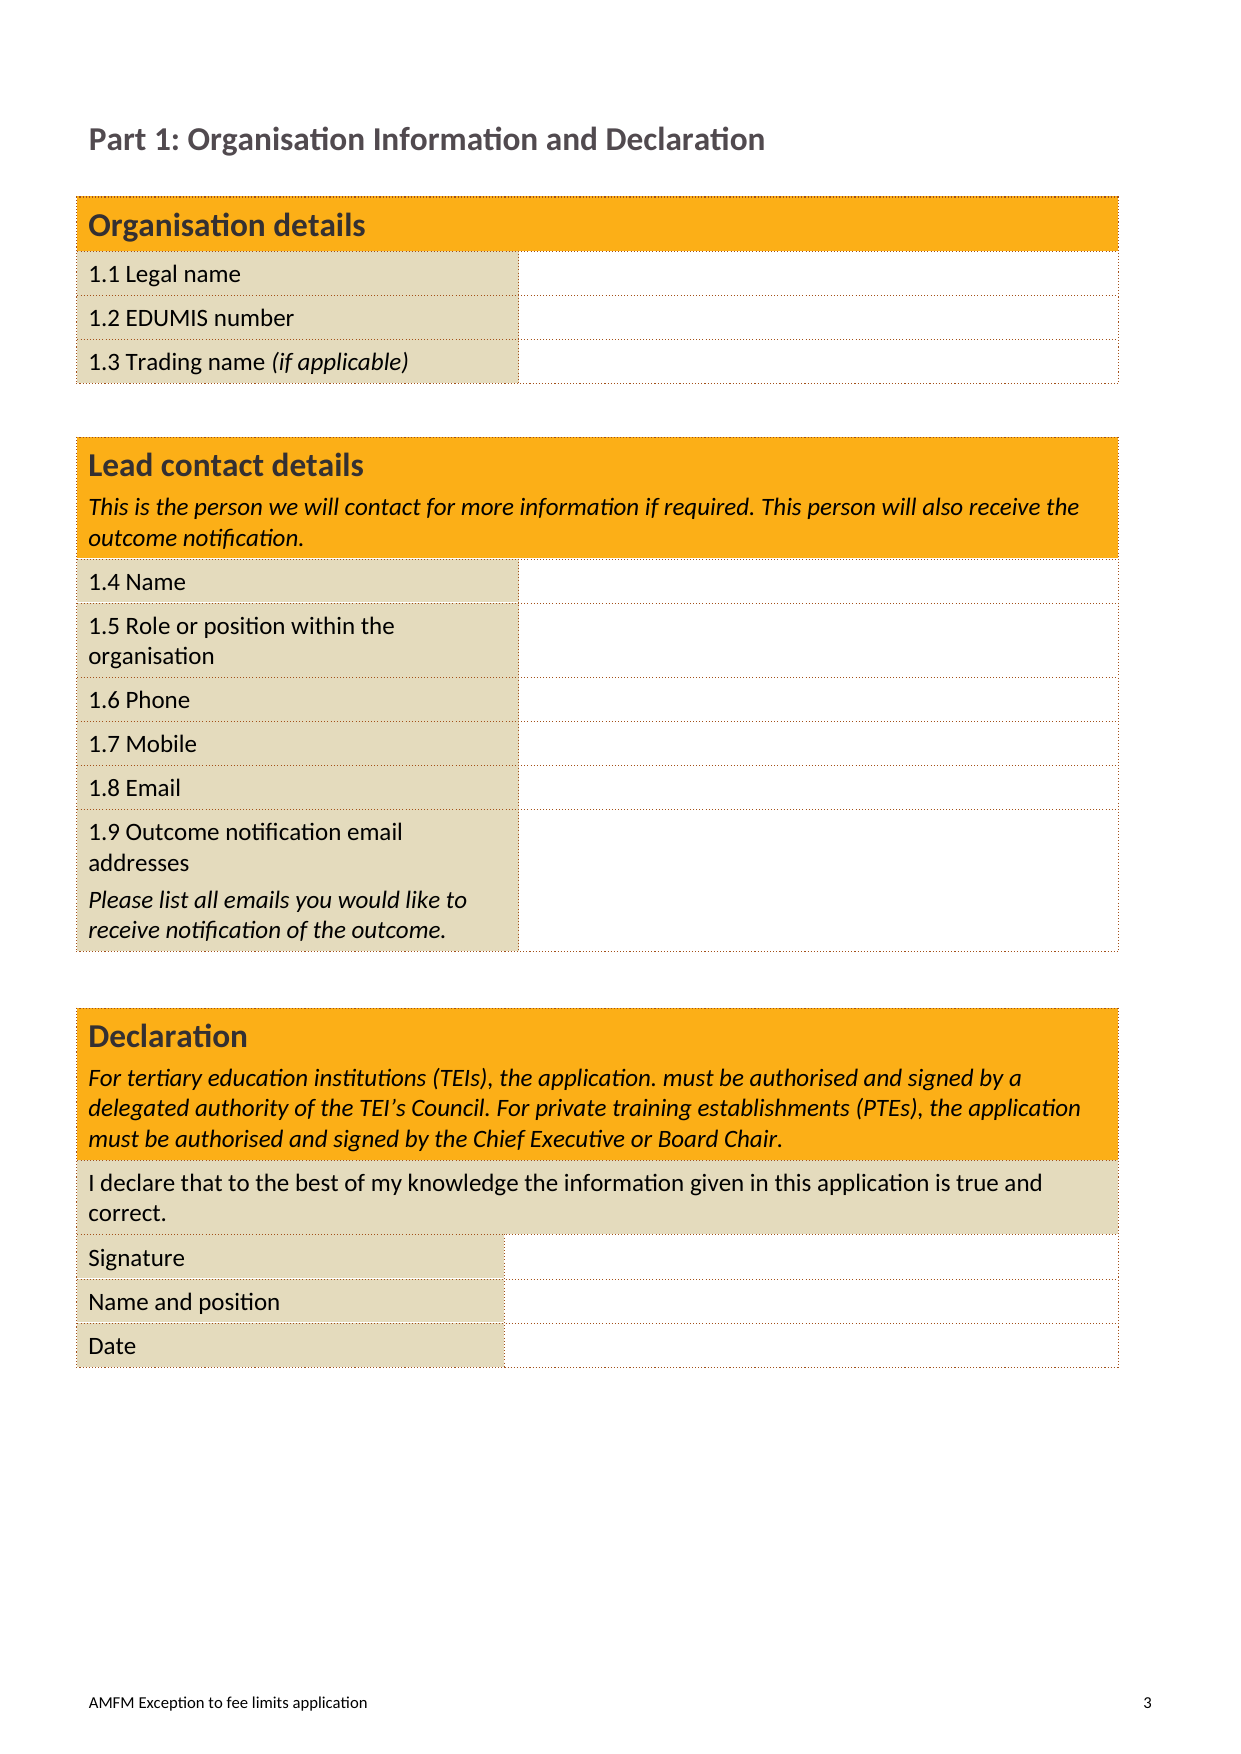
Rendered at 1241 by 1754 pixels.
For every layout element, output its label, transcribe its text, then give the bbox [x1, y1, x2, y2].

table_cell I declare that to the best of my knowledge the information given in this application is true and correct. [77, 1160, 1118, 1234]
table_cell 1.4 Name [77, 559, 519, 602]
table_cell 1.9 Outcome notification email addresses Please list all emails you would like to receive notification of the outcome. [77, 809, 519, 951]
table_header Declaration For tertiary education institutions (TEIs), the application. must be authorised and signed by a delegated authority of the TEI’s Council. For private training establishments (PTEs), the application must be authorised and signed by the Chief Executive or Board Chair. [77, 1008, 1118, 1160]
table_cell [505, 1323, 1118, 1367]
table_cell 1.6 Phone [77, 677, 519, 721]
table_cell [519, 721, 1118, 765]
table_cell 1.7 Mobile [77, 721, 519, 765]
table_cell Name and position [77, 1279, 504, 1322]
table_cell 1.1 Legal name [77, 251, 519, 295]
table_cell [519, 295, 1118, 339]
table_cell [519, 251, 1118, 295]
table_cell 1.8 Email [77, 765, 519, 809]
table_header Organisation details [77, 196, 1118, 251]
subtitle Part 1: Organisation Information and Declaration [89, 118, 1152, 159]
table_cell [505, 1279, 1118, 1322]
table_cell [519, 339, 1118, 383]
table_cell [519, 677, 1118, 721]
table_cell 1.3 Trading name (if applicable) [77, 339, 519, 383]
table_cell [519, 603, 1118, 677]
table_cell [519, 559, 1118, 602]
table_header Lead contact details This is the person we will contact for more information if required. This person will also receive the outcome notification. [77, 437, 1118, 558]
table_cell [505, 1234, 1118, 1278]
table_cell Signature [77, 1234, 504, 1278]
table_cell [519, 809, 1118, 951]
table_cell 1.5 Role or position within the organisation [77, 603, 519, 677]
table_cell [519, 765, 1118, 809]
table_cell Date [77, 1323, 504, 1367]
table_cell 1.2 EDUMIS number [77, 295, 519, 339]
